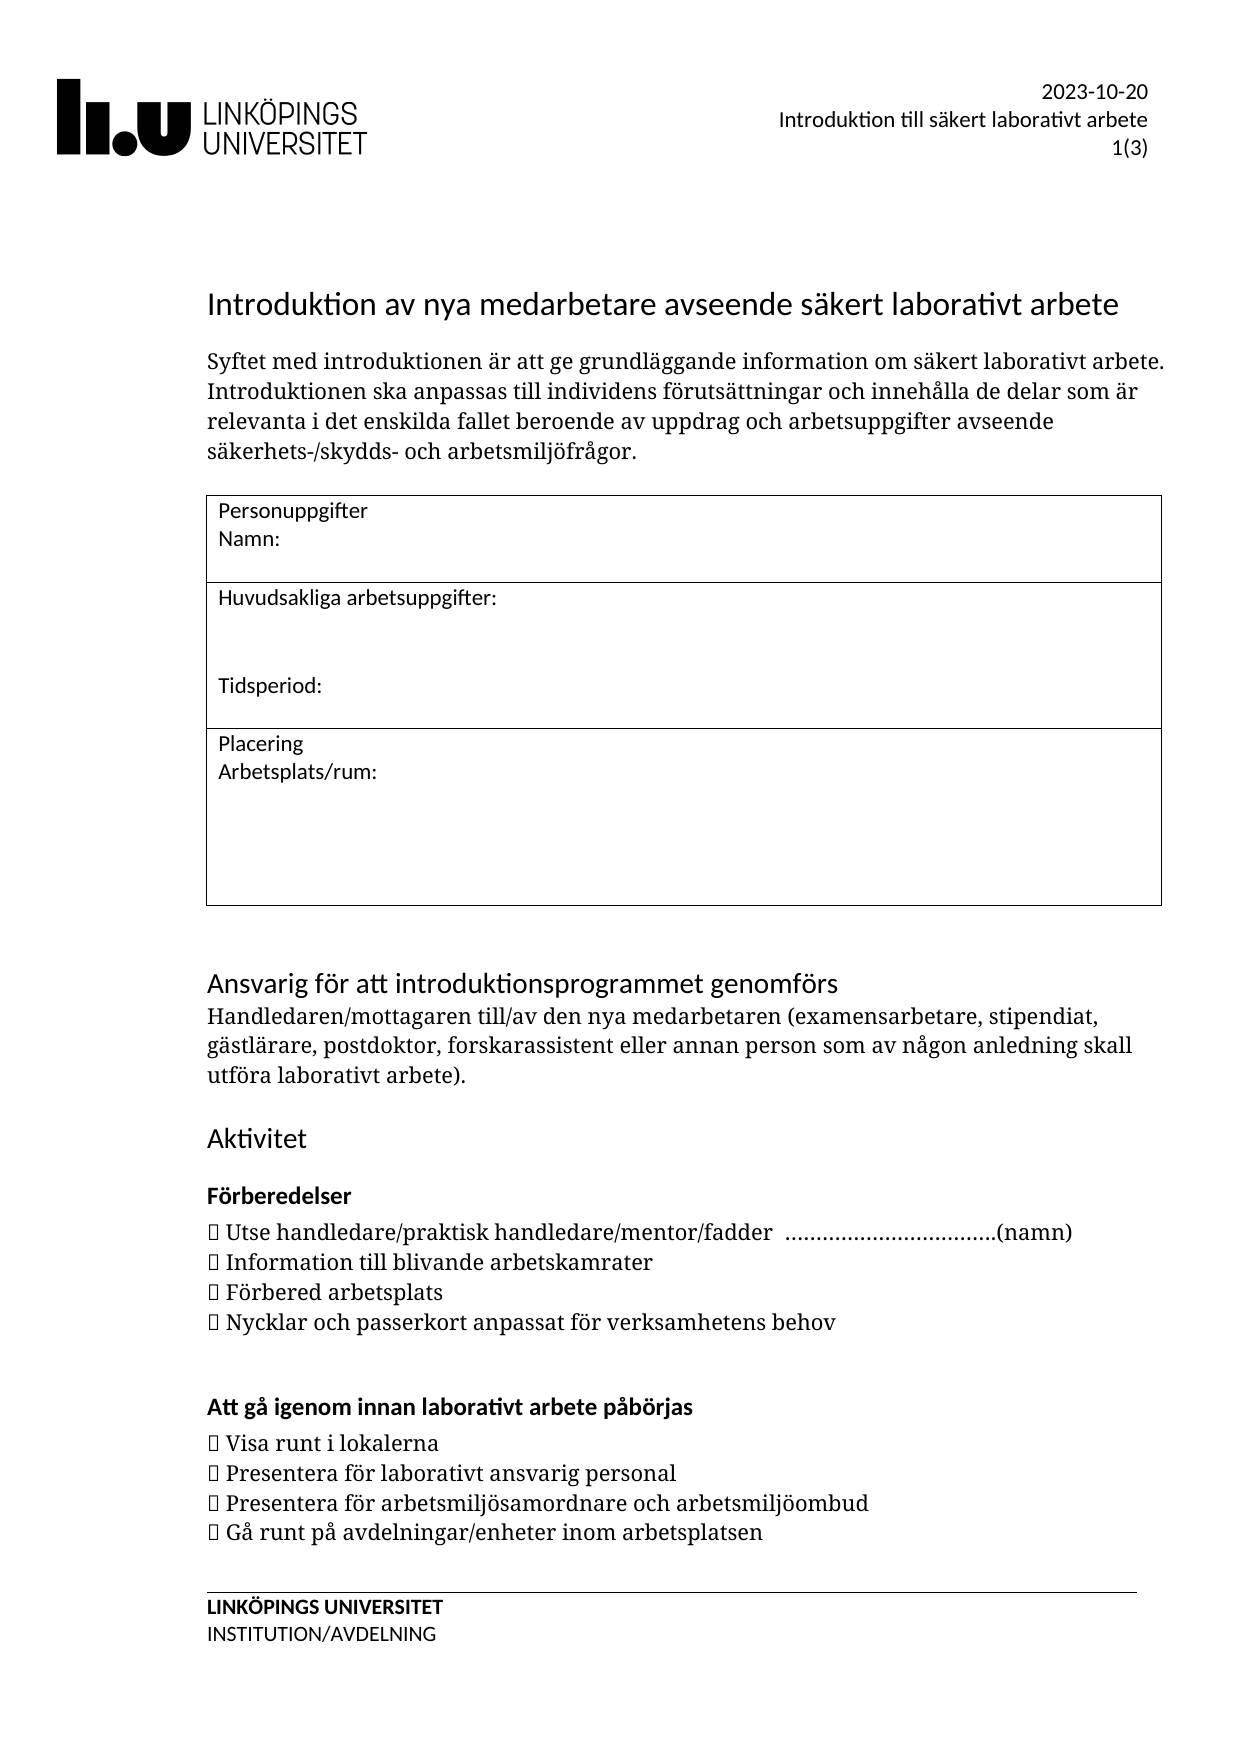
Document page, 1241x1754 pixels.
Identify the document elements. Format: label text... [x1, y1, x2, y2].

text  Visa runt i lokalerna [207, 1428, 1181, 1458]
text Syftet med introduktionen är att ge grundläggande information om säkert laborativt arbete. Introduktionen ska anpassas till individens förutsättningar och innehålla de delar som är relevanta i det enskilda fallet beroende av uppdrag och arbetsuppgifter avseende säkerhets-/skydds- och arbetsmiljöfrågor. [207, 346, 1181, 466]
table_cell Huvudsakliga arbetsuppgifter: Tidsperiod: [207, 583, 1161, 728]
text  Presentera för laborativt ansvarig personal [207, 1458, 1181, 1488]
text  Gå runt på avdelningar/enheter inom arbetsplatsen [207, 1517, 1181, 1547]
text  Förbered arbetsplats [207, 1277, 1181, 1307]
text  Utse handledare/praktisk handledare/mentor/fadder …………………………….(namn) [207, 1217, 1181, 1247]
subtitle Att gå igenom innan laborativt arbete påbörjas [207, 1391, 1181, 1422]
text  Nycklar och passerkort anpassat för verksamhetens behov [207, 1307, 1181, 1336]
text  Presentera för arbetsmiljösamordnare och arbetsmiljöombud [207, 1488, 1181, 1517]
subtitle Förberedelser [207, 1181, 1181, 1211]
text Ansvarig för att introduktionsprogrammet genomförs [207, 965, 1181, 1001]
text Handledaren/mottagaren till/av den nya medarbetaren (examensarbetare, stipendiat, gästlärare, postdoktor, forskarassistent eller annan person som av någon anledning skall utföra laborativt arbete). [207, 1001, 1181, 1090]
text Introduktion av nya medarbetare avseende säkert laborativt arbete [207, 283, 1181, 324]
picture [54, 76, 368, 158]
text  Information till blivande arbetskamrater [207, 1247, 1181, 1277]
table_cell Placering Arbetsplats/rum: [207, 729, 1161, 904]
table_header Personuppgifter Namn: [207, 496, 1161, 582]
text Aktivitet [207, 1120, 1181, 1156]
